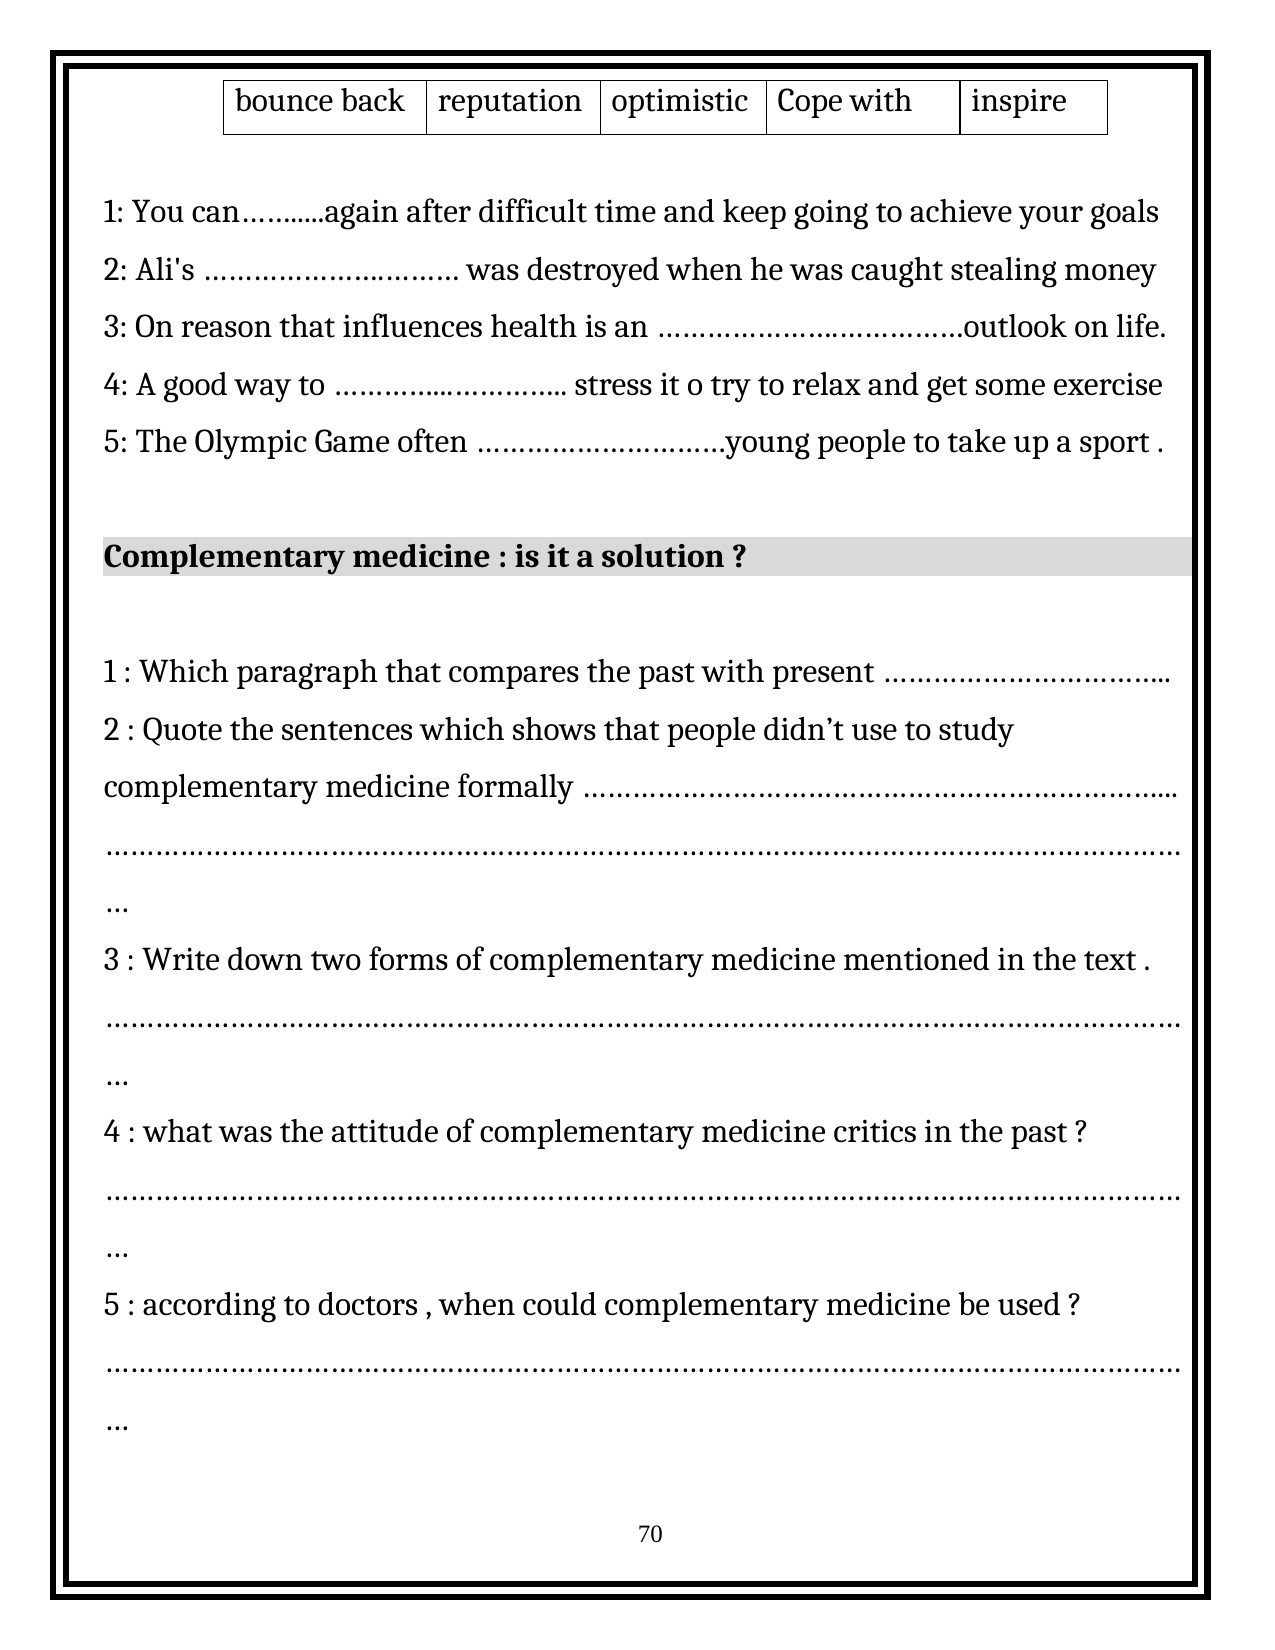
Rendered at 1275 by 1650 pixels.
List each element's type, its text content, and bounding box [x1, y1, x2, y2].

text 1 : Which paragraph that compares the past with present …………………………….. [103, 652, 1192, 691]
text 2 : Quote the sentences which shows that people didn’t use to study complementary medicine formally ……………………………………………………………... [103, 710, 1192, 806]
text 3 : Write down two forms of complementary medicine mentioned in the text . [103, 940, 1192, 978]
table_header optimistic [601, 81, 766, 134]
text …………………………………………………………………………………………………………………… [103, 1342, 1192, 1438]
text 1: You can…….....again after difficult time and keep going to achieve your goals [103, 192, 1192, 231]
text 4: A good way to …………...………….. stress it o try to relax and get some exercise [103, 365, 1192, 403]
text 5: The Olympic Game often …………………………young people to take up a sport . [103, 422, 1192, 461]
text …………………………………………………………………………………………………………………… [103, 997, 1192, 1093]
text 2: Ali's ………………….……… was destroyed when he was caught stealing money [103, 250, 1192, 288]
table_header reputation [427, 81, 600, 134]
table_header Cope with [767, 81, 959, 134]
text …………………………………………………………………………………………………………………… [103, 825, 1192, 921]
text …………………………………………………………………………………………………………………… [103, 1170, 1192, 1266]
text 4 : what was the attitude of complementary medicine critics in the past ? [103, 1112, 1192, 1151]
text Complementary medicine : is it a solution ? [103, 537, 1192, 576]
text 3: On reason that influences health is an ………………….……………outlook on life. [103, 307, 1192, 346]
text 5 : according to doctors , when could complementary medicine be used ? [103, 1285, 1192, 1323]
table_header bounce back [224, 81, 426, 134]
table_header inspire [961, 81, 1107, 134]
